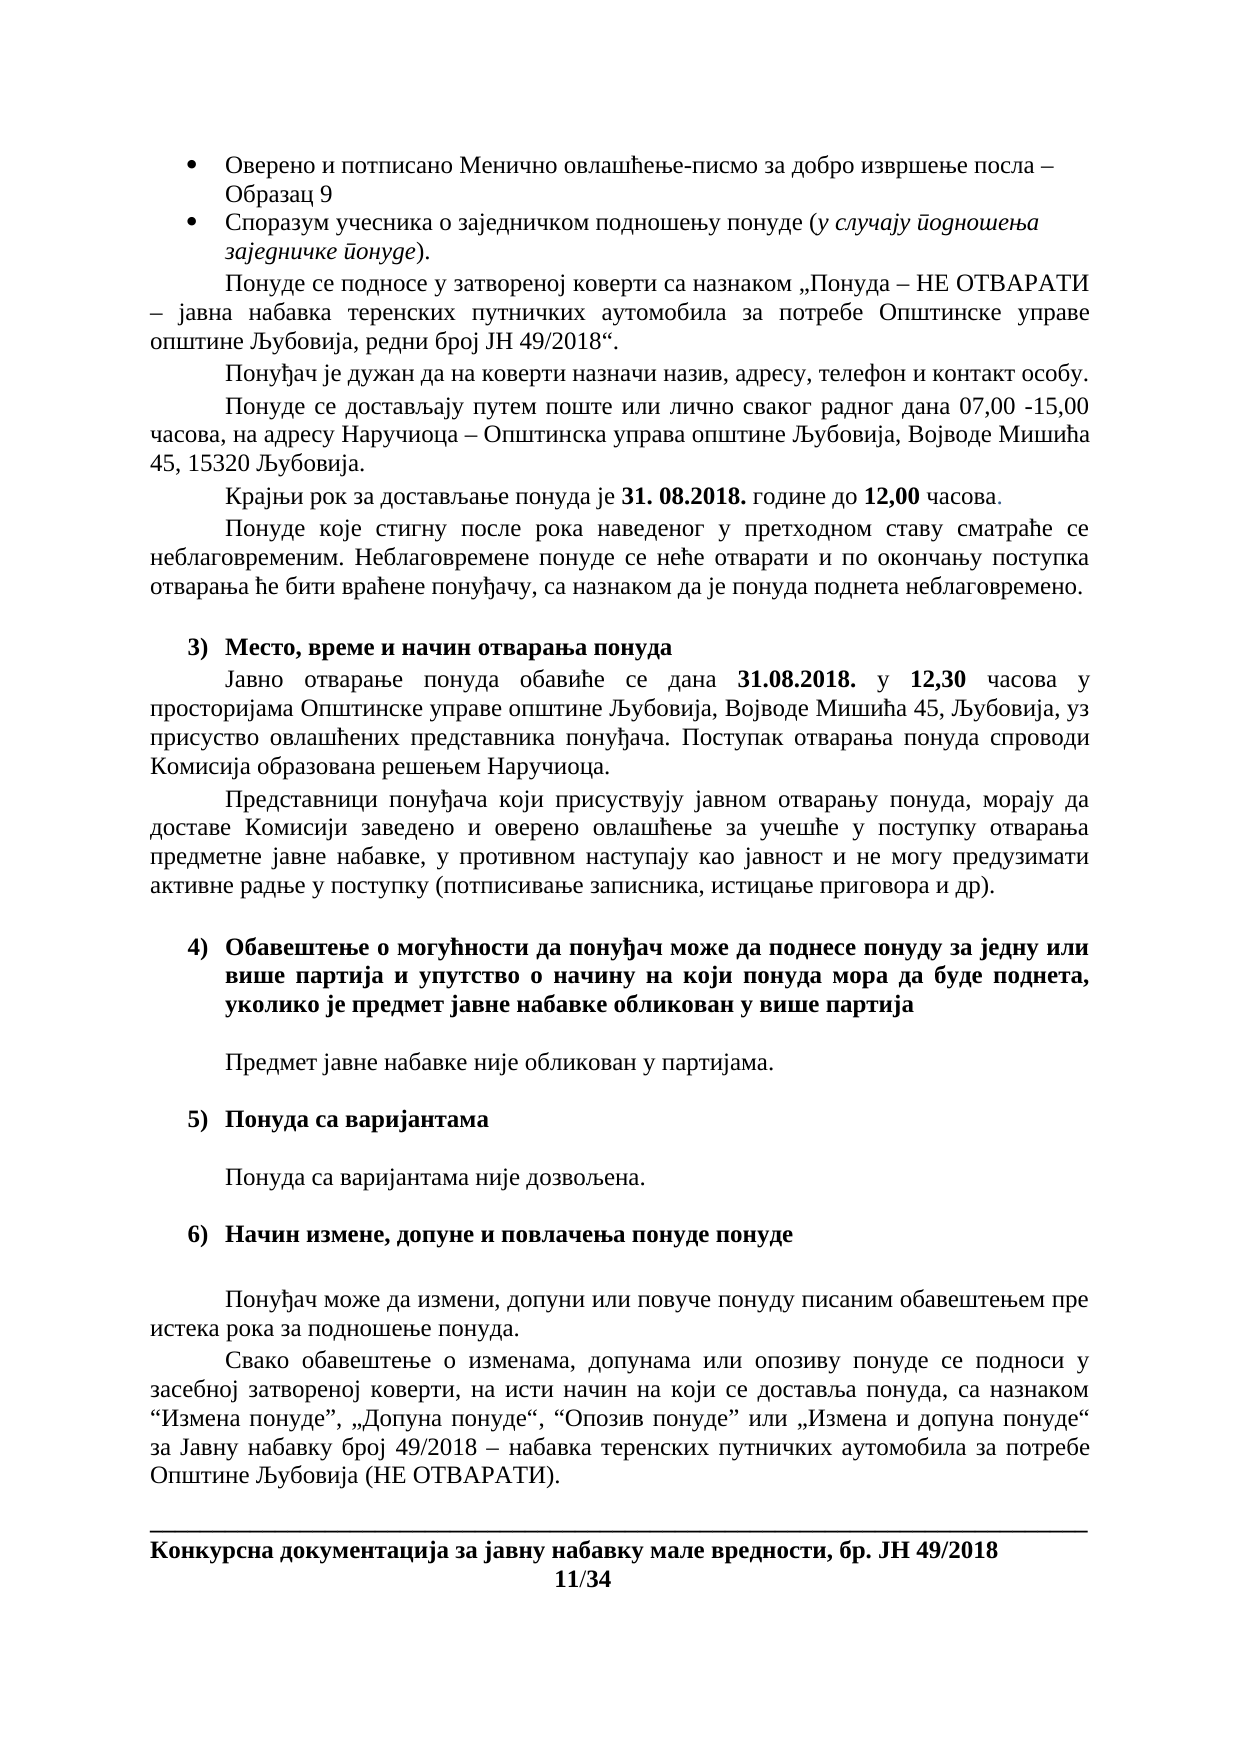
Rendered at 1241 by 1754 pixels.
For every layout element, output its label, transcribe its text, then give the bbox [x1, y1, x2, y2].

text Понуде се достављају путем поште или лично сваког радног дана 07,00 -15,00 часова, на адресу Наручиоца – Општинска управа општине Љубовија, Војводе Мишића 45, 15320 Љубовија. [150, 391, 1090, 477]
list Обавештење о могућности да понуђач може да поднесе понуду за једну или више партија и упутство о начину на који понуда мора да буде поднета, уколико је предмет јавне набавке обликован у више партија [187, 932, 1090, 1018]
list Начин измене, допуне и повлачења понуде понуде [187, 1219, 1090, 1248]
text Предмет јавне набавке није обликован у партијама. [150, 1047, 1090, 1076]
text Понуда са варијантама није дозвољена. [150, 1162, 1090, 1191]
list Оверено и потписано Менично овлашћење-писмо за добро извршење посла – Образац 9 [187, 150, 1090, 207]
list Место, време и начин отварања понуда [187, 632, 1090, 661]
text Свако обавештење о изменама, допунама или опозиву понуде се подноси у засебној затвореној коверти, на исти начин на који се доставља понуда, са назнаком “Измена понуде”, „Допуна понуде“, “Опозив понуде” или „Измена и допуна понуде“ за Јавну набавку број 49/2018 – набавка теренских путничких аутомобила за потребе Општине Љубовија (НЕ ОТВАРАТИ). [150, 1346, 1090, 1489]
text Понуђач може да измени, допуни или повуче понуду писаним обавештењем пре истека рока за подношење понуда. [150, 1284, 1090, 1342]
text Јавно отварање понуда обавиће се дана 31.08.2018. у 12,30 часова у просторијама Општинске управе општине Љубовија, Војводе Мишића 45, Љубовија, уз присуство овлашћених представника понуђача. Поступак отварања понуда спроводи Комисија образована решењем Наручиоца. [150, 664, 1090, 779]
text Понуђач је дужан да на коверти назначи назив, адресу, телефон и контакт особу. [150, 358, 1090, 387]
text Представници понуђача који присуствују јавном отварању понуда, морају да доставе Комисији заведено и оверено овлашћење за учешће у поступку отварања предметне јавне набавке, у противном наступају као јавност и не могу предузимати активне радње у поступку (потписивање записника, истицање приговора и др). [150, 784, 1090, 899]
text Крајњи рок за достављање понуда је 31. 08.2018. године до 12,00 часова. [150, 481, 1090, 509]
list Споразум учесника о заједничком подношењу понуде (у случају подношења заједничке понуде). [187, 207, 1090, 265]
list Понуда са варијантама [187, 1104, 1090, 1133]
text Понуде које стигну после рока наведеног у претходном ставу сматраће се неблаговременим. Неблаговремене понуде се неће отварати и по окончању поступка отварања ће бити враћене понуђачу, са назнаком да је понуда поднета неблаговремено. [150, 513, 1090, 599]
text Понуде се подносе у затвореној коверти са назнаком „Понуда – НЕ ОТВАРАТИ – јавна набавка теренских путничких аутомобила за потребе Општинске управе општине Љубовија, редни број ЈН 49/2018“. [150, 268, 1090, 354]
